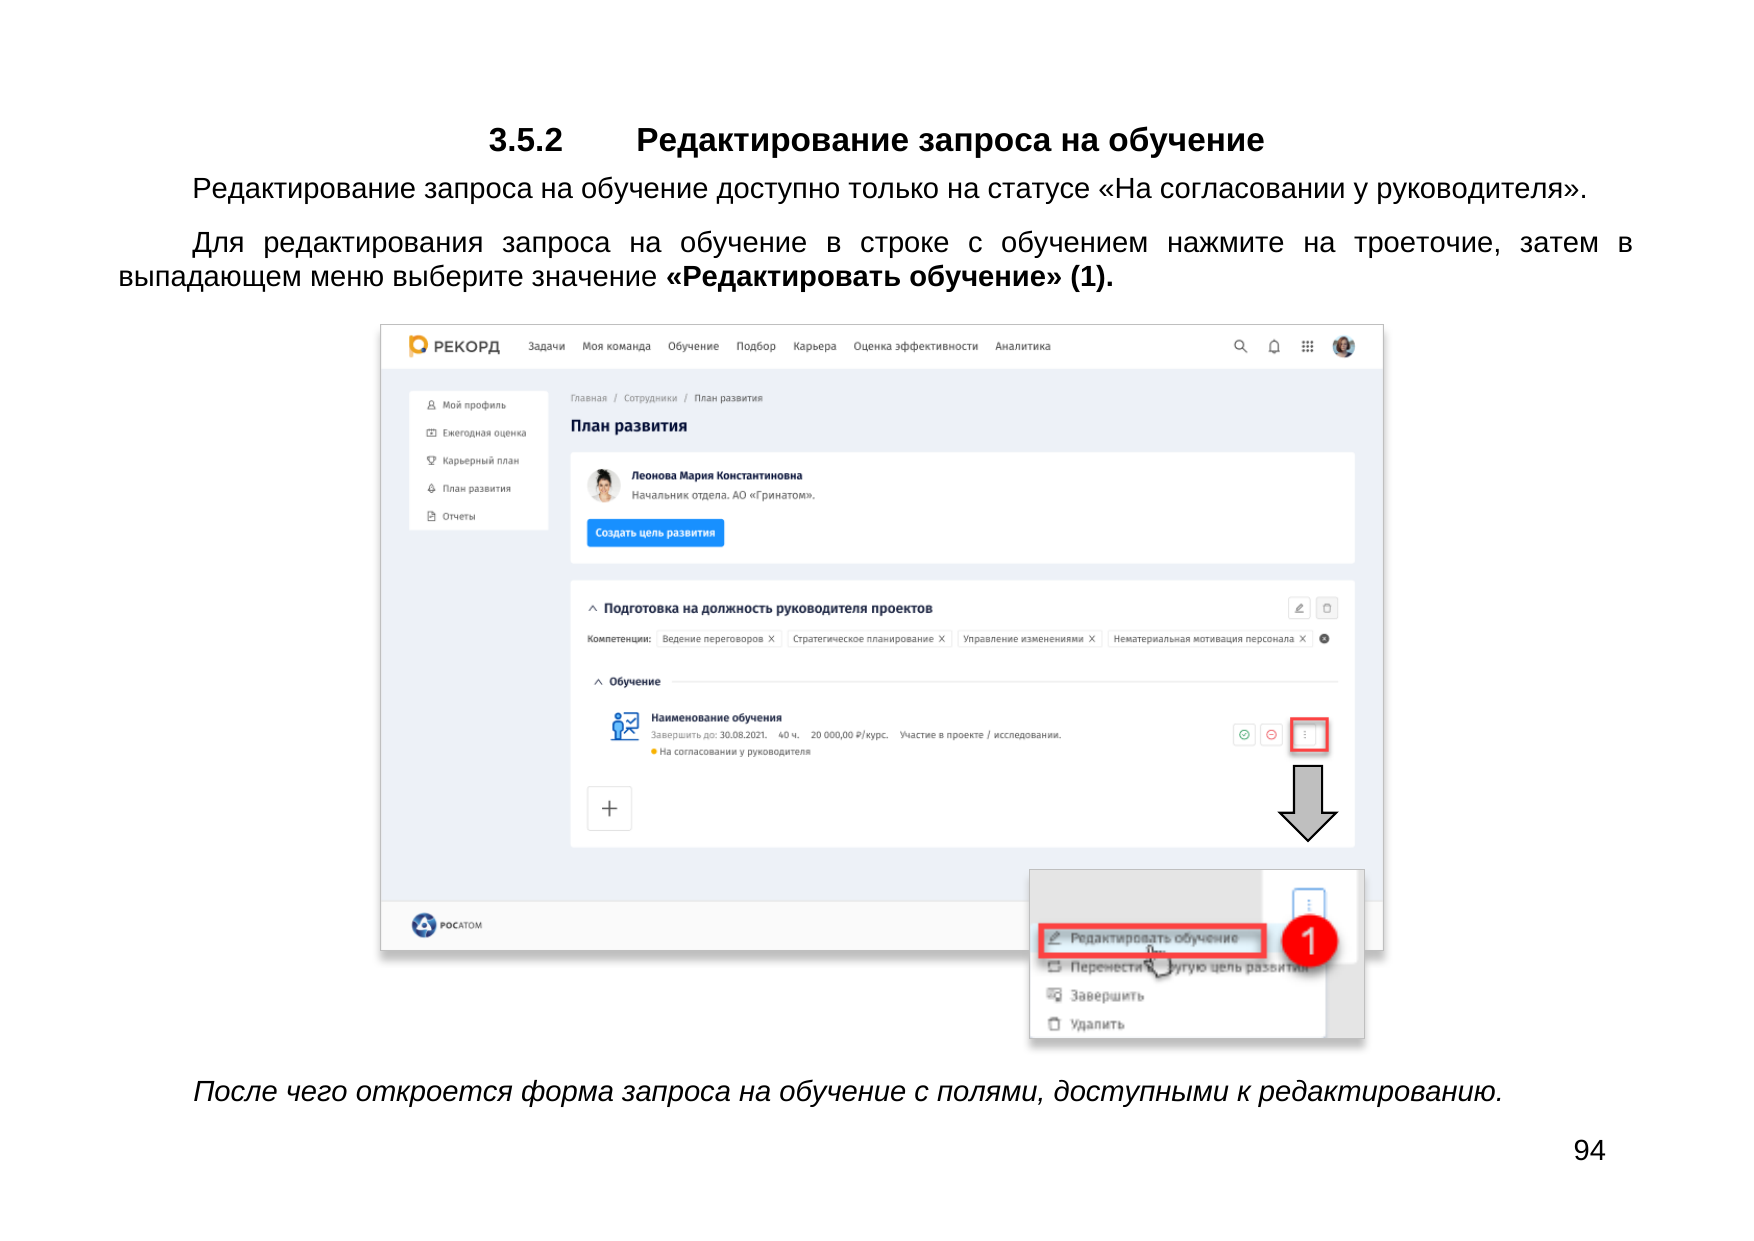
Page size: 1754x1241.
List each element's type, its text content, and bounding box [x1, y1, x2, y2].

subtitle Редактирование запроса на обучение [118, 120, 1636, 158]
picture [1030, 870, 1364, 1038]
text После чего откроется форма запроса на обучение с полями, доступными к редактированию. [118, 1074, 1636, 1108]
text Редактирование запроса на обучение доступно только на статусе «На согласовании у руководителя». [118, 171, 1636, 204]
text Для редактирования запроса на обучение в строке с обучением нажмите на троеточие, затем в выпадающем меню выберите значение «Редактировать обучение» (1). [118, 225, 1636, 292]
picture [381, 325, 1383, 950]
